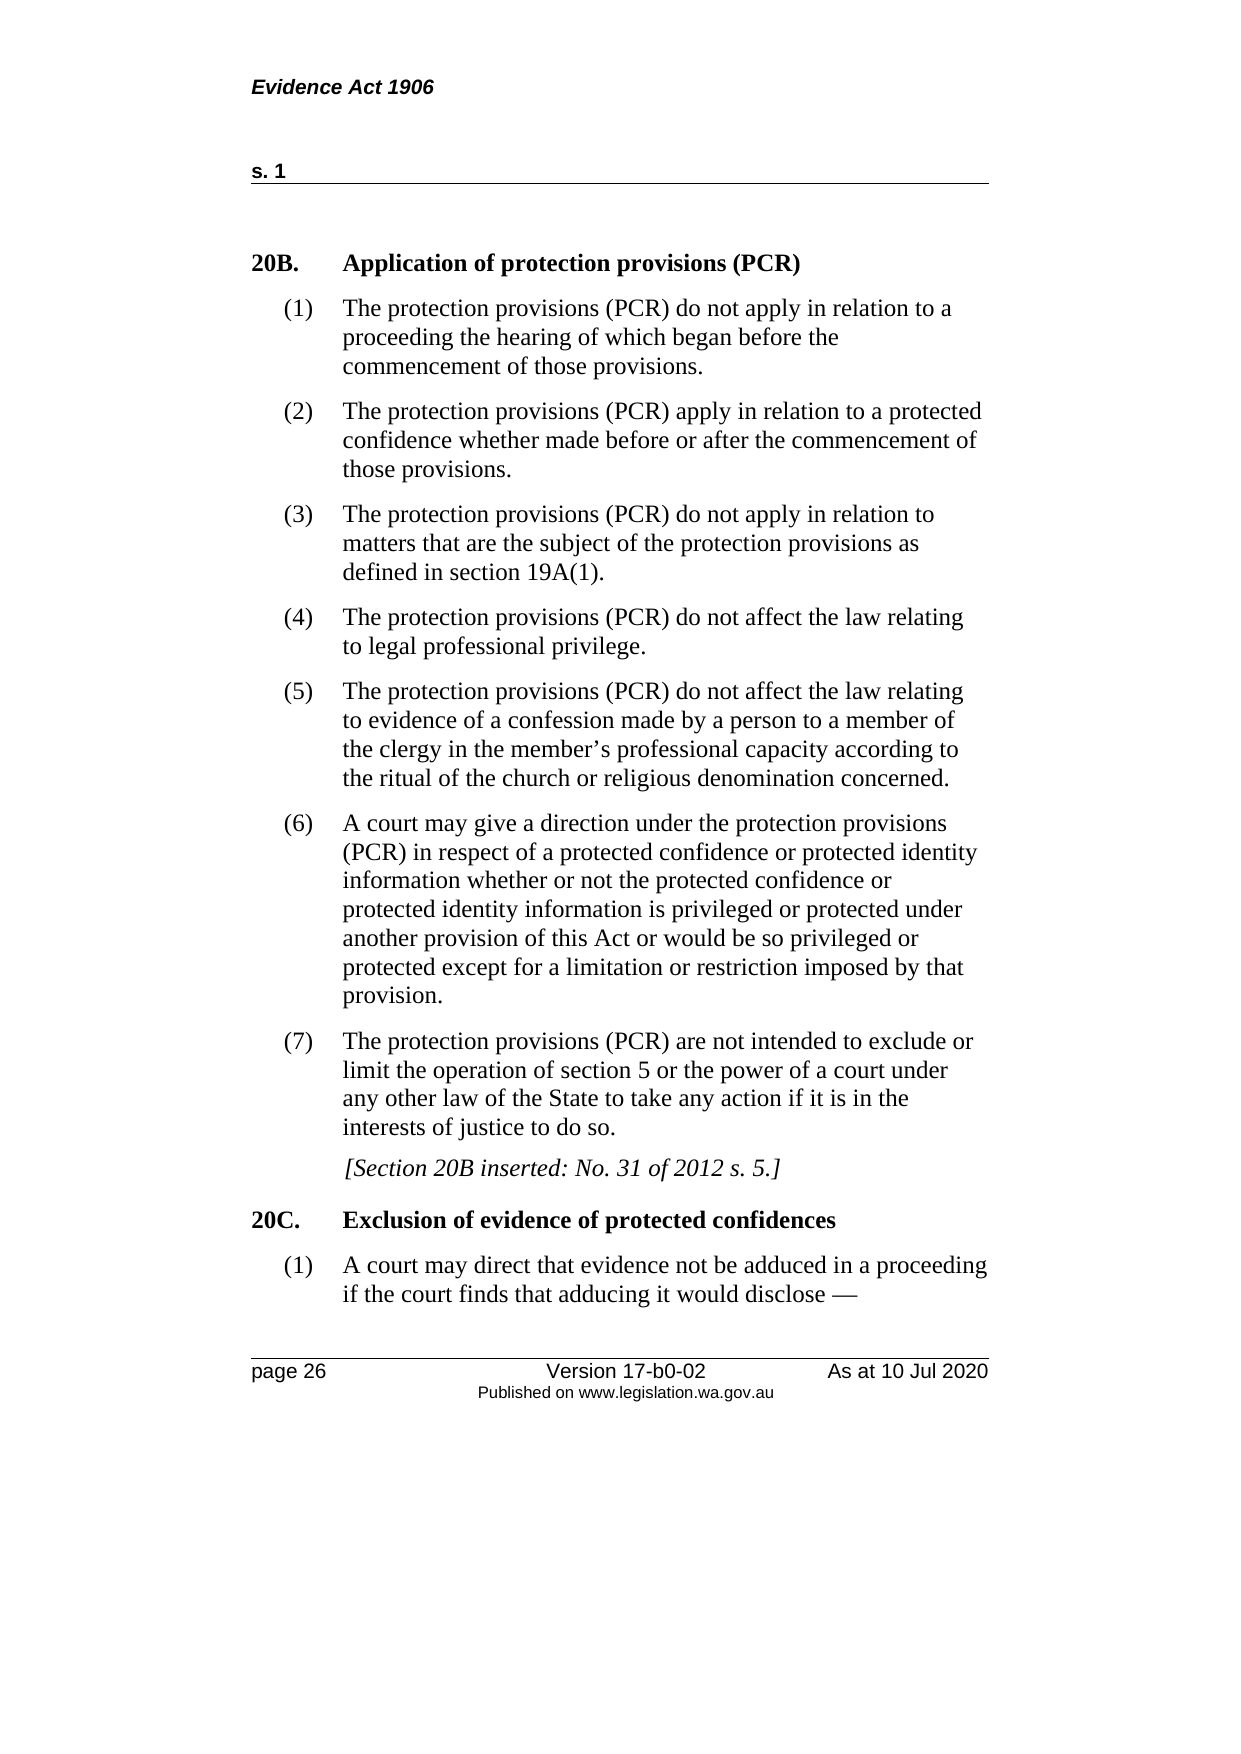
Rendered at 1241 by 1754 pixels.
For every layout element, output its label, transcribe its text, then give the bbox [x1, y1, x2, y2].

text (6) A court may give a direction under the protection provisions (PCR) in respect of a protected confidence or protected identity information whether or not the protected confidence or protected identity information is privileged or protected under another provision of this Act or would be so privileged or protected except for a limitation or restriction imposed by that provision. [251, 808, 989, 1009]
text (4) The protection provisions (PCR) do not affect the law relating to legal professional privilege. [251, 602, 989, 660]
text (7) The protection provisions (PCR) are not intended to exclude or limit the operation of section 5 or the power of a court under any other law of the State to take any action if it is in the interests of justice to do so. [251, 1026, 989, 1141]
text (1) A court may direct that evidence not be adduced in a proceeding if the court finds that adducing it would disclose — [251, 1251, 989, 1308]
text (3) The protection provisions (PCR) do not apply in relation to matters that are the subject of the protection provisions as defined in section 19A(1). [251, 499, 989, 586]
text (2) The protection provisions (PCR) apply in relation to a protected confidence whether made before or after the commencement of those provisions. [251, 396, 989, 483]
subtitle 20C. Exclusion of evidence of protected confidences [251, 1205, 989, 1234]
text (1) The protection provisions (PCR) do not apply in relation to a proceeding the hearing of which began before the commencement of those provisions. [251, 293, 989, 380]
text (5) The protection provisions (PCR) do not affect the law relating to evidence of a confession made by a person to a member of the clergy in the member’s professional capacity according to the ritual of the church or religious denomination concerned. [251, 676, 989, 791]
subtitle 20B. Application of protection provisions (PCR) [251, 248, 989, 277]
text [Section 20B inserted: No. 31 of 2012 s. 5.] [251, 1153, 989, 1182]
